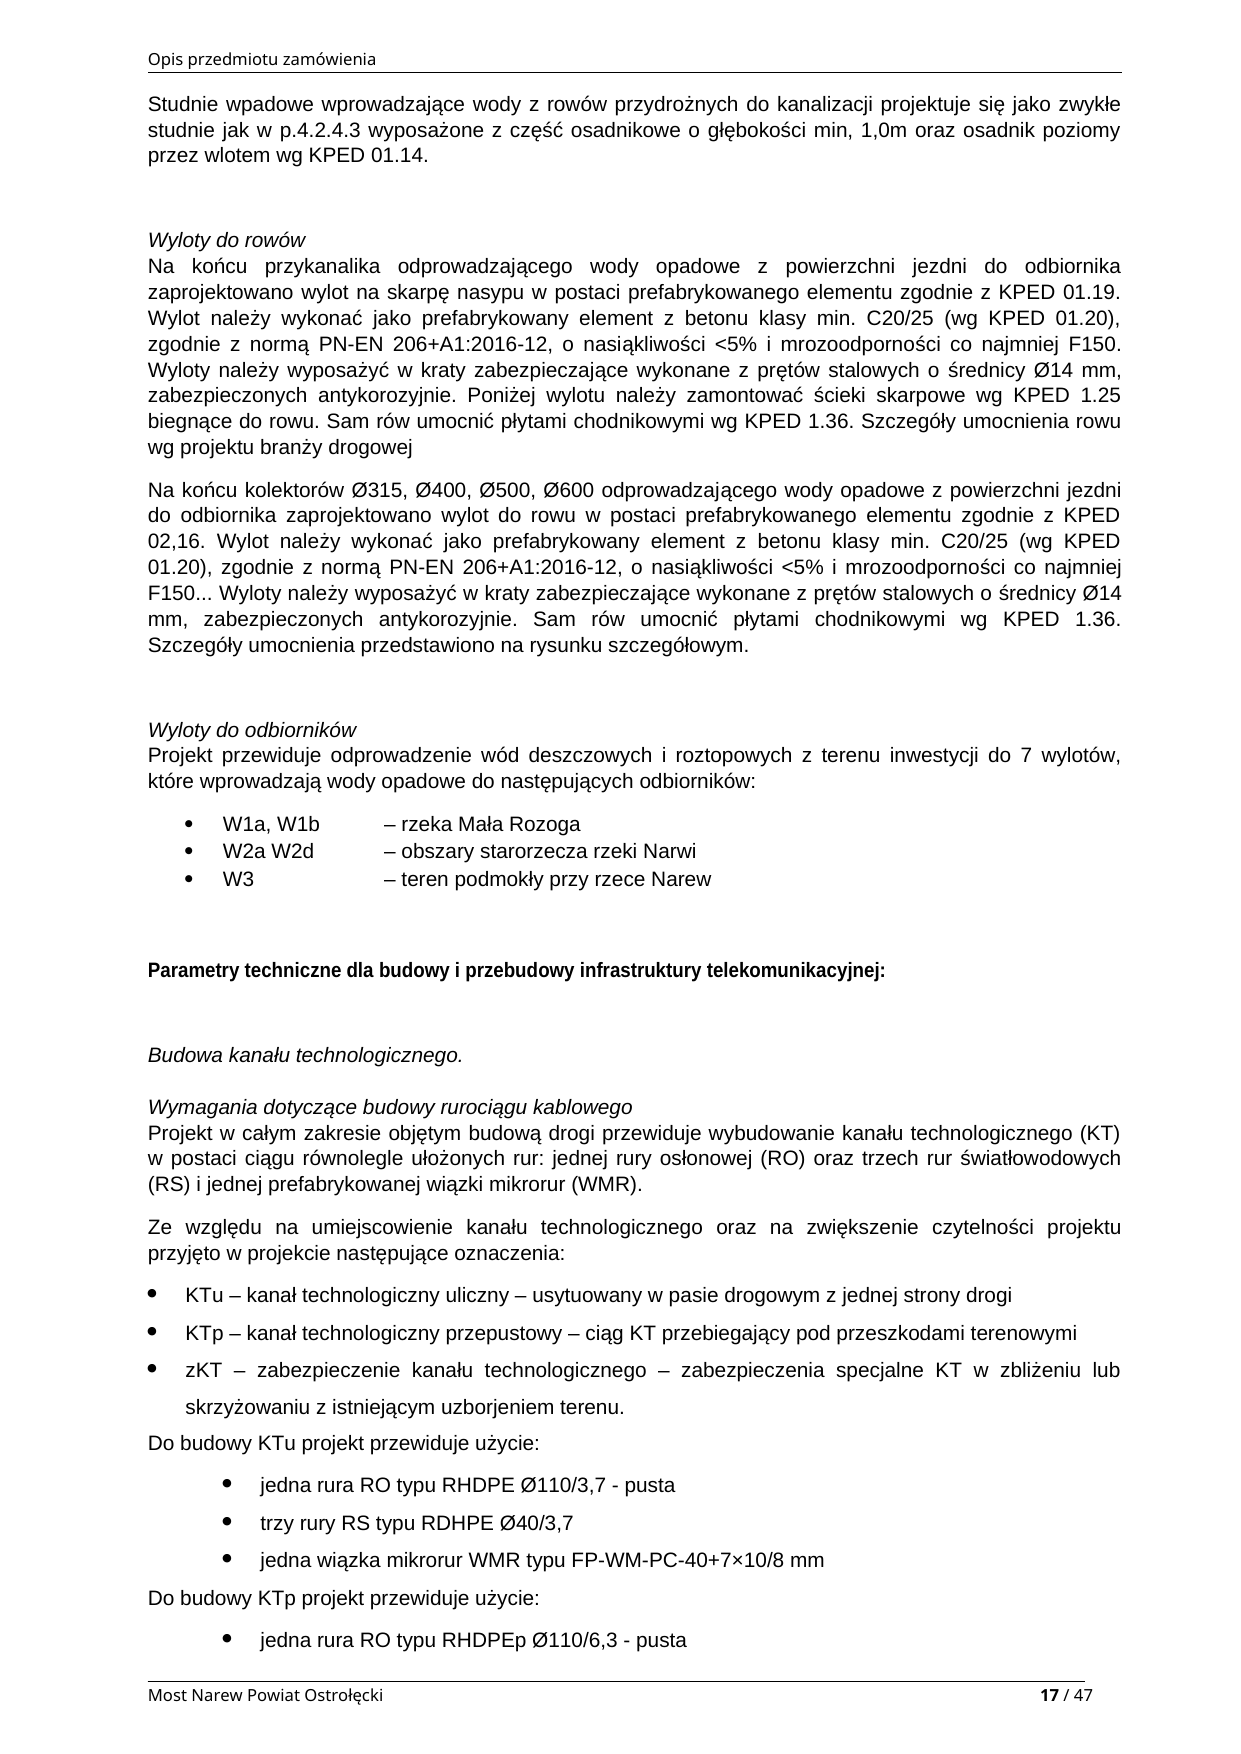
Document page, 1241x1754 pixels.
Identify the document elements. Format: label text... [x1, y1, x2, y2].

text Ze względu na umiejscowienie kanału technologicznego oraz na zwiększenie czytelności projektu przyjęto w projekcie następujące oznaczenia: [148, 1214, 1122, 1264]
list jedna rura RO typu RHDPE Ø110/3,7 - pusta [223, 1473, 1122, 1498]
text Projekt przewiduje odprowadzenie wód deszczowych i roztopowych z terenu inwestycji do 7 wylotów, które wprowadzają wody opadowe do następujących odbiorników: [148, 743, 1122, 793]
text Do budowy KTp projekt przewiduje użycie: [148, 1586, 1122, 1610]
text Studnie wpadowe wprowadzające wody z rowów przydrożnych do kanalizacji projektuje się jako zwykłe studnie jak w p.4.2.4.3 wyposażone z część osadnikowe o głębokości min, 1,0m oraz osadnik poziomy przez wlotem wg KPED 01.14. [148, 92, 1122, 167]
list trzy rury RS typu RDHPE Ø40/3,7 [223, 1511, 1122, 1536]
text Parametry techniczne dla budowy i przebudowy infrastruktury telekomunikacyjnej: [148, 958, 1122, 982]
list jedna wiązka mikrorur WMR typu FP-WM-PC-40+7×10/8 mm [223, 1548, 1122, 1573]
list zKT – zabezpieczenie kanału technologicznego – zabezpieczenia specjalne KT w zbliżeniu lub skrzyżowaniu z istniejącym uzborjeniem terenu. [148, 1358, 1122, 1419]
list W2a W2d – obszary starorzecza rzeki Narwi [185, 839, 1122, 863]
list W1a, W1b – rzeka Mała Rozoga [185, 812, 1122, 836]
text Do budowy KTu projekt przewiduje użycie: [148, 1431, 1122, 1455]
text Na końcu kolektorów Ø315, Ø400, Ø500, Ø600 odprowadzającego wody opadowe z powierzchni jezdni do odbiornika zaprojektowano wylot do rowu w postaci prefabrykowanego elementu zgodnie z KPED 02,16. Wylot należy wykonać jako prefabrykowany element z betonu klasy min. C20/25 (wg KPED 01.20), zgodnie z normą PN-EN 206+A1:2016-12, o nasiąkliwości <5% i mrozoodporności co najmniej F150... Wyloty należy wyposażyć w kraty zabezpieczające wykonane z prętów stalowych o średnicy Ø14 mm, zabezpieczonych antykorozyjnie. Sam rów umocnić płytami chodnikowymi wg KPED 1.36. Szczegóły umocnienia przedstawiono na rysunku szczegółowym. [148, 477, 1122, 656]
text Projekt w całym zakresie objętym budową drogi przewiduje wybudowanie kanału technologicznego (KT) w postaci ciągu równolegle ułożonych rur: jednej rury osłonowej (RO) oraz trzech rur światłowodowych (RS) i jednej prefabrykowanej wiązki mikrorur (WMR). [148, 1120, 1122, 1196]
list KTu – kanał technologiczny uliczny – usytuowany w pasie drogowym z jednej strony drogi [148, 1283, 1122, 1308]
list W3 – teren podmokły przy rzece Narew [185, 867, 1122, 891]
text Na końcu przykanalika odprowadzającego wody opadowe z powierzchni jezdni do odbiornika zaprojektowano wylot na skarpę nasypu w postaci prefabrykowanego elementu zgodnie z KPED 01.19. Wylot należy wykonać jako prefabrykowany element z betonu klasy min. C20/25 (wg KPED 01.20), zgodnie z normą PN-EN 206+A1:2016-12, o nasiąkliwości <5% i mrozoodporności co najmniej F150. Wyloty należy wyposażyć w kraty zabezpieczające wykonane z prętów stalowych o średnicy Ø14 mm, zabezpieczonych antykorozyjnie. Poniżej wylotu należy zamontować ścieki skarpowe wg KPED 1.25 biegnące do rowu. Sam rów umocnić płytami chodnikowymi wg KPED 1.36. Szczegóły umocnienia rowu wg projektu branży drogowej [148, 254, 1122, 459]
list KTp – kanał technologiczny przepustowy – ciąg KT przebiegający pod przeszkodami terenowymi [148, 1320, 1122, 1345]
list jedna rura RO typu RHDPEp Ø110/6,3 - pusta [223, 1628, 1122, 1653]
text Wyloty do odbiorników [148, 717, 1122, 741]
text Budowa kanału technologicznego. [148, 1043, 1122, 1067]
text Wyloty do rowów [148, 228, 1122, 252]
text Wymagania dotyczące budowy rurociągu kablowego [148, 1094, 1122, 1118]
